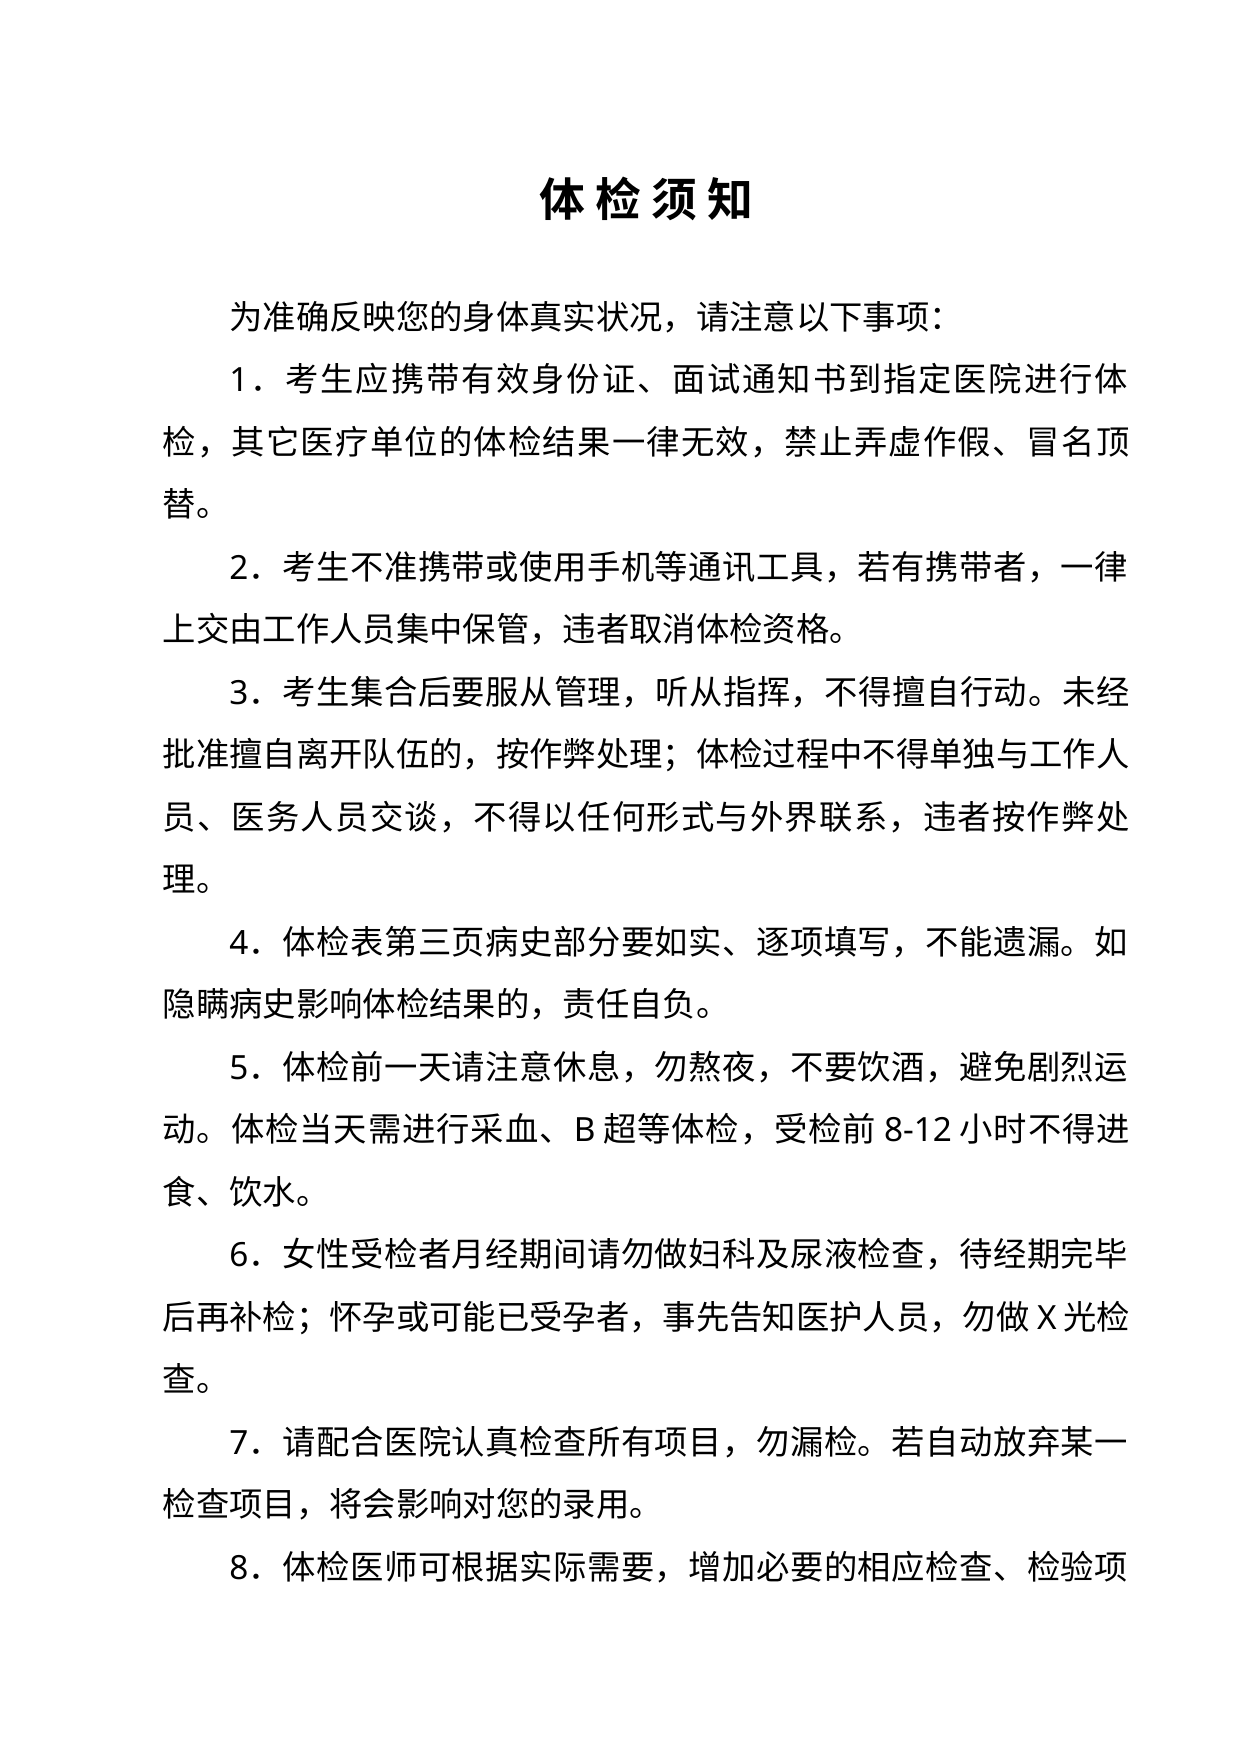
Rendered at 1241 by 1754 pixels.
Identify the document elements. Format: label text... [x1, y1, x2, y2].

text 2．考生不准携带或使用手机等通讯工具，若有携带者，一律上交由工作人员集中保管，违者取消体检资格。 [162, 529, 1130, 654]
text 3．考生集合后要服从管理，听从指挥，不得擅自行动。未经批准擅自离开队伍的，按作弊处理；体检过程中不得单独与工作人员、医务人员交谈，不得以任何形式与外界联系，违者按作弊处理。 [162, 654, 1130, 904]
text 1．考生应携带有效身份证、面试通知书到指定医院进行体检，其它医疗单位的体检结果一律无效，禁止弄虚作假、冒名顶替。 [162, 342, 1130, 529]
text 为准确反映您的身体真实状况，请注意以下事项： [162, 279, 1130, 342]
text 5．体检前一天请注意休息，勿熬夜，不要饮酒，避免剧烈运动。体检当天需进行采血、B超等体检，受检前8-12小时不得进食、饮水。 [162, 1029, 1130, 1217]
text 体 检 须 知 [162, 150, 1130, 233]
text 4．体检表第三页病史部分要如实、逐项填写，不能遗漏。如隐瞒病史影响体检结果的，责任自负。 [162, 904, 1130, 1029]
text 6．女性受检者月经期间请勿做妇科及尿液检查，待经期完毕后再补检；怀孕或可能已受孕者，事先告知医护人员，勿做X光检查。 [162, 1217, 1130, 1404]
text 7．请配合医院认真检查所有项目，勿漏检。若自动放弃某一检查项目，将会影响对您的录用。 [162, 1404, 1130, 1529]
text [162, 1529, 1130, 1592]
